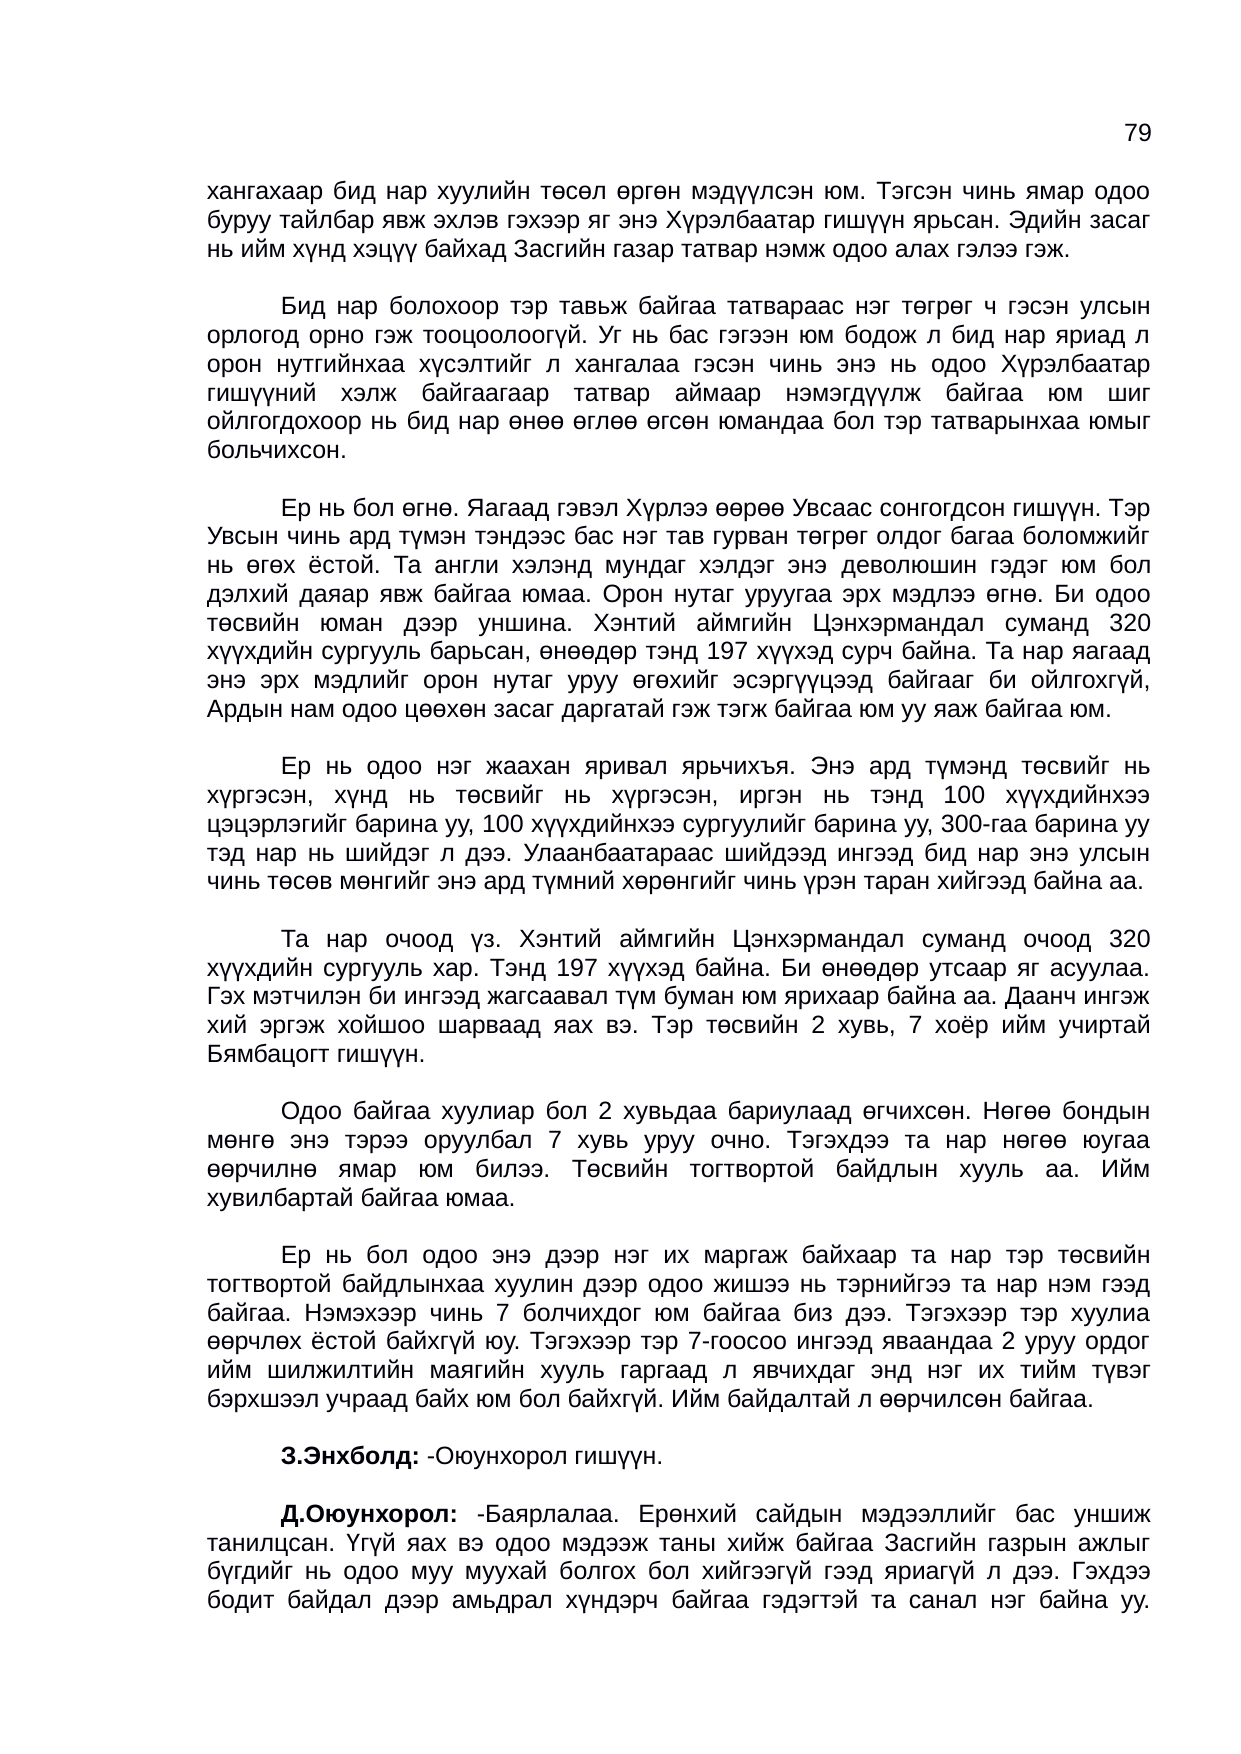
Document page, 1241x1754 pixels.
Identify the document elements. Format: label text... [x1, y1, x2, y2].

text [207, 1499, 1152, 1614]
text Ер нь бол өгнө. Яагаад гэвэл Хүрлээ өөрөө Увсаас сонгогдсон гишүүн. Тэр Увсын чинь ард түмэн тэндээс бас нэг тав гурван төгрөг олдог багаа боломжийг нь өгөх ёстой. Та англи хэлэнд мундаг хэлдэг энэ деволюшин гэдэг юм бол дэлхий даяар явж байгаа юмаа. Орон нутаг уруугаа эрх мэдлээ өгнө. Би одоо төсвийн юман дээр уншина. Хэнтий аймгийн Цэнхэрмандал суманд 320 хүүхдийн сургууль барьсан, өнөөдөр тэнд 197 хүүхэд сурч байна. Та нар яагаад энэ эрх мэдлийг орон нутаг уруу өгөхийг эсэргүүцээд байгааг би ойлгохгүй, Ардын нам одоо цөөхөн засаг даргатай гэж тэгж байгаа юм уу яаж байгаа юм. [207, 493, 1152, 723]
text Одоо байгаа хуулиар бол 2 хувьдаа бариулаад өгчихсөн. Нөгөө бондын мөнгө энэ тэрээ оруулбал 7 хувь уруу очно. Тэгэхдээ та нар нөгөө юугаа өөрчилнө ямар юм билээ. Төсвийн тогтвортой байдлын хууль аа. Ийм хувилбартай байгаа юмаа. [207, 1096, 1152, 1211]
text Бид нар болохоор тэр тавьж байгаа татвараас нэг төгрөг ч гэсэн улсын орлогод орно гэж тооцоолоогүй. Уг нь бас гэгээн юм бодож л бид нар яриад л орон нутгийнхаа хүсэлтийг л хангалаа гэсэн чинь энэ нь одоо Хүрэлбаатар гишүүний хэлж байгаагаар татвар аймаар нэмэгдүүлж байгаа юм шиг ойлгогдохоор нь бид нар өнөө өглөө өгсөн юмандаа бол тэр татварынхаа юмыг больчихсон. [207, 291, 1152, 464]
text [207, 176, 1152, 263]
text Ер нь одоо нэг жаахан яривал ярьчихъя. Энэ ард түмэнд төсвийг нь хүргэсэн, хүнд нь төсвийг нь хүргэсэн, иргэн нь тэнд 100 хүүхдийнхээ цэцэрлэгийг барина уу, 100 хүүхдийнхээ сургуулийг барина уу, 300-гаа барина уу тэд нар нь шийдэг л дээ. Улаанбаатараас шийдээд ингээд бид нар энэ улсын чинь төсөв мөнгийг энэ ард түмний хөрөнгийг чинь үрэн таран хийгээд байна аа. [207, 751, 1152, 895]
text Та нар очоод үз. Хэнтий аймгийн Цэнхэрмандал суманд очоод 320 хүүхдийн сургууль хар. Тэнд 197 хүүхэд байна. Би өнөөдөр утсаар яг асуулаа. Гэх мэтчилэн би ингээд жагсаавал түм буман юм ярихаар байна аа. Даанч ингэж хий эргэж хойшоо шарваад яах вэ. Тэр төсвийн 2 хувь, 7 хоёр ийм учиртай Бямбацогт гишүүн. [207, 924, 1152, 1068]
text Ер нь бол одоо энэ дээр нэг их маргаж байхаар та нар тэр төсвийн тогтвортой байдлынхаа хуулин дээр одоо жишээ нь тэрнийгээ та нар нэм гээд байгаа. Нэмэхээр чинь 7 болчихдог юм байгаа биз дээ. Тэгэхээр тэр хуулиа өөрчлөх ёстой байхгүй юу. Тэгэхээр тэр 7-гоосоо ингээд яваандаа 2 уруу ордог ийм шилжилтийн маягийн хууль гаргаад л явчихдаг энд нэг их тийм түвэг бэрхшээл учраад байх юм бол байхгүй. Ийм байдалтай л өөрчилсөн байгаа. [207, 1240, 1152, 1413]
text З.Энхболд: -Оюунхорол гишүүн. [207, 1441, 1152, 1470]
